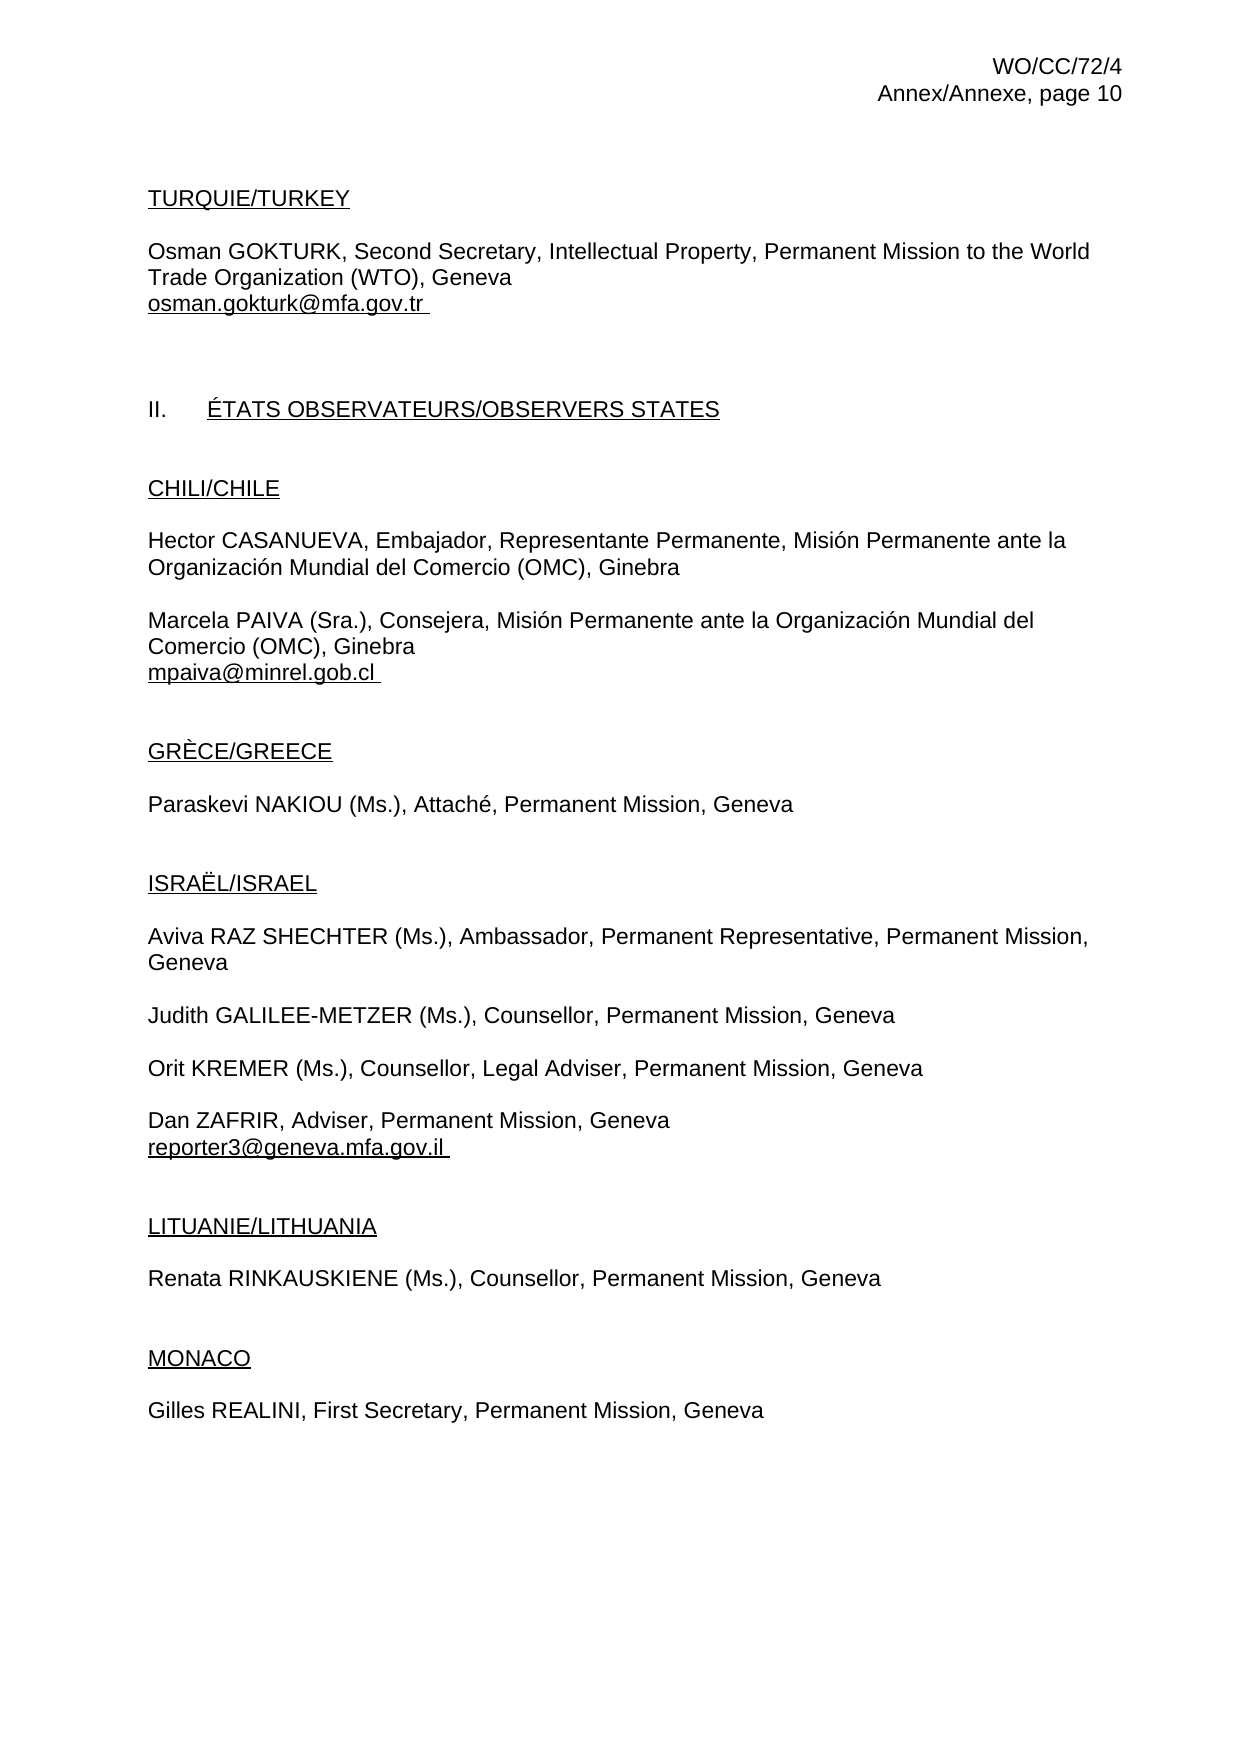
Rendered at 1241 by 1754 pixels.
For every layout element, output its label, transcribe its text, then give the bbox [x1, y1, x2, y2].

text osman.gokturk@mfa.gov.tr [148, 290, 1122, 317]
text ISRAËL/ISRAEL [148, 870, 1122, 896]
text Osman GOKTURK, Second Secretary, Intellectual Property, Permanent Mission to the World Trade Organization (WTO), Geneva [148, 238, 1122, 290]
text mpaiva@minrel.gob.cl [148, 659, 1122, 686]
text CHILI/CHILE [148, 475, 1122, 501]
text LITUANIE/LITHUANIA [148, 1213, 1122, 1239]
text reporter3@geneva.mfa.gov.il [148, 1134, 1122, 1160]
text Paraskevi NAKIOU (Ms.), Attaché, Permanent Mission, Geneva [148, 791, 1122, 817]
text Dan ZAFRIR, Adviser, Permanent Mission, Geneva [148, 1107, 1122, 1134]
text Hector CASANUEVA, Embajador, Representante Permanente, Misión Permanente ante la Organización Mundial del Comercio (OMC), Ginebra [148, 527, 1122, 580]
text Renata RINKAUSKIENE (Ms.), Counsellor, Permanent Mission, Geneva [148, 1265, 1122, 1292]
text Marcela PAIVA (Sra.), Consejera, Misión Permanente ante la Organización Mundial del Comercio (OMC), Ginebra [148, 607, 1122, 659]
text Gilles REALINI, First Secretary, Permanent Mission, Geneva [148, 1397, 1122, 1423]
text GRÈCE/GREECE [148, 738, 1122, 765]
text II. ÉTATS OBSERVATEURS/OBSERVERS STATES [148, 396, 1122, 422]
text TURQUIE/TURKEY [148, 185, 1122, 211]
text Aviva RAZ SHECHTER (Ms.), Ambassador, Permanent Representative, Permanent Mission, Geneva [148, 923, 1122, 976]
text MONACO [148, 1344, 1122, 1371]
text Orit KREMER (Ms.), Counsellor, Legal Adviser, Permanent Mission, Geneva [148, 1054, 1122, 1081]
text Judith GALILEE-METZER (Ms.), Counsellor, Permanent Mission, Geneva [148, 1002, 1122, 1028]
